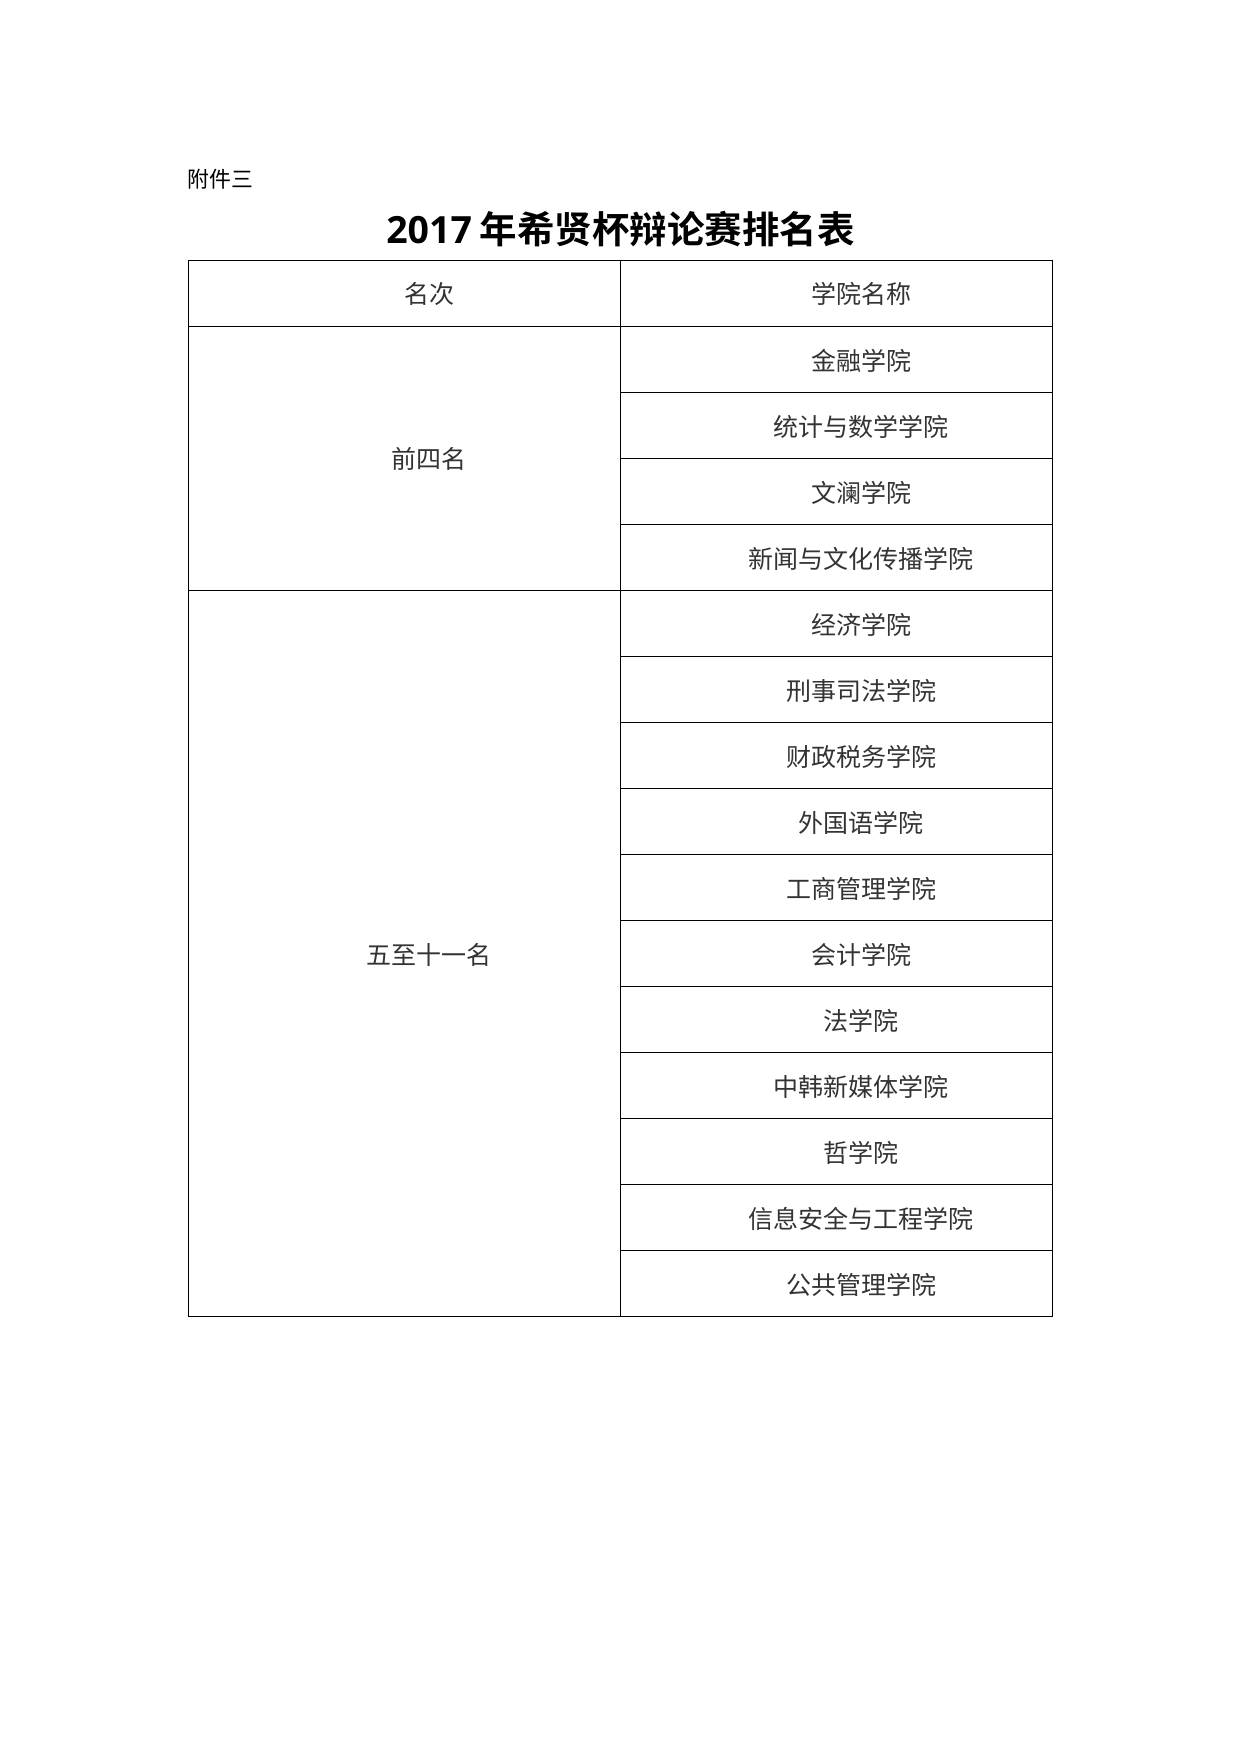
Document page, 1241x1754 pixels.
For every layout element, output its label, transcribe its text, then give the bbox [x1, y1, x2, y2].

table_cell 外国语学院 [621, 789, 1052, 854]
table_cell 新闻与文化传播学院 [621, 525, 1052, 590]
table_cell 中韩新媒体学院 [621, 1053, 1052, 1118]
table_cell 法学院 [621, 987, 1052, 1052]
table_header 学院名称 [621, 261, 1052, 326]
table_header 名次 [189, 261, 620, 326]
table_cell 前四名 [189, 327, 620, 590]
table_cell 经济学院 [621, 591, 1052, 656]
table_cell 统计与数学学院 [621, 393, 1052, 458]
text 附件三 [187, 162, 1053, 194]
table_cell 工商管理学院 [621, 855, 1052, 920]
text 2017年希贤杯辩论赛排名表 [187, 194, 1053, 259]
table_cell 信息安全与工程学院 [621, 1185, 1052, 1250]
table_cell 会计学院 [621, 921, 1052, 986]
table_cell 五至十一名 [189, 591, 620, 1316]
table_cell 公共管理学院 [621, 1251, 1052, 1316]
table_cell 刑事司法学院 [621, 657, 1052, 722]
table_cell 金融学院 [621, 327, 1052, 392]
table_cell 文澜学院 [621, 459, 1052, 524]
table_cell 财政税务学院 [621, 723, 1052, 788]
table_cell 哲学院 [621, 1119, 1052, 1184]
